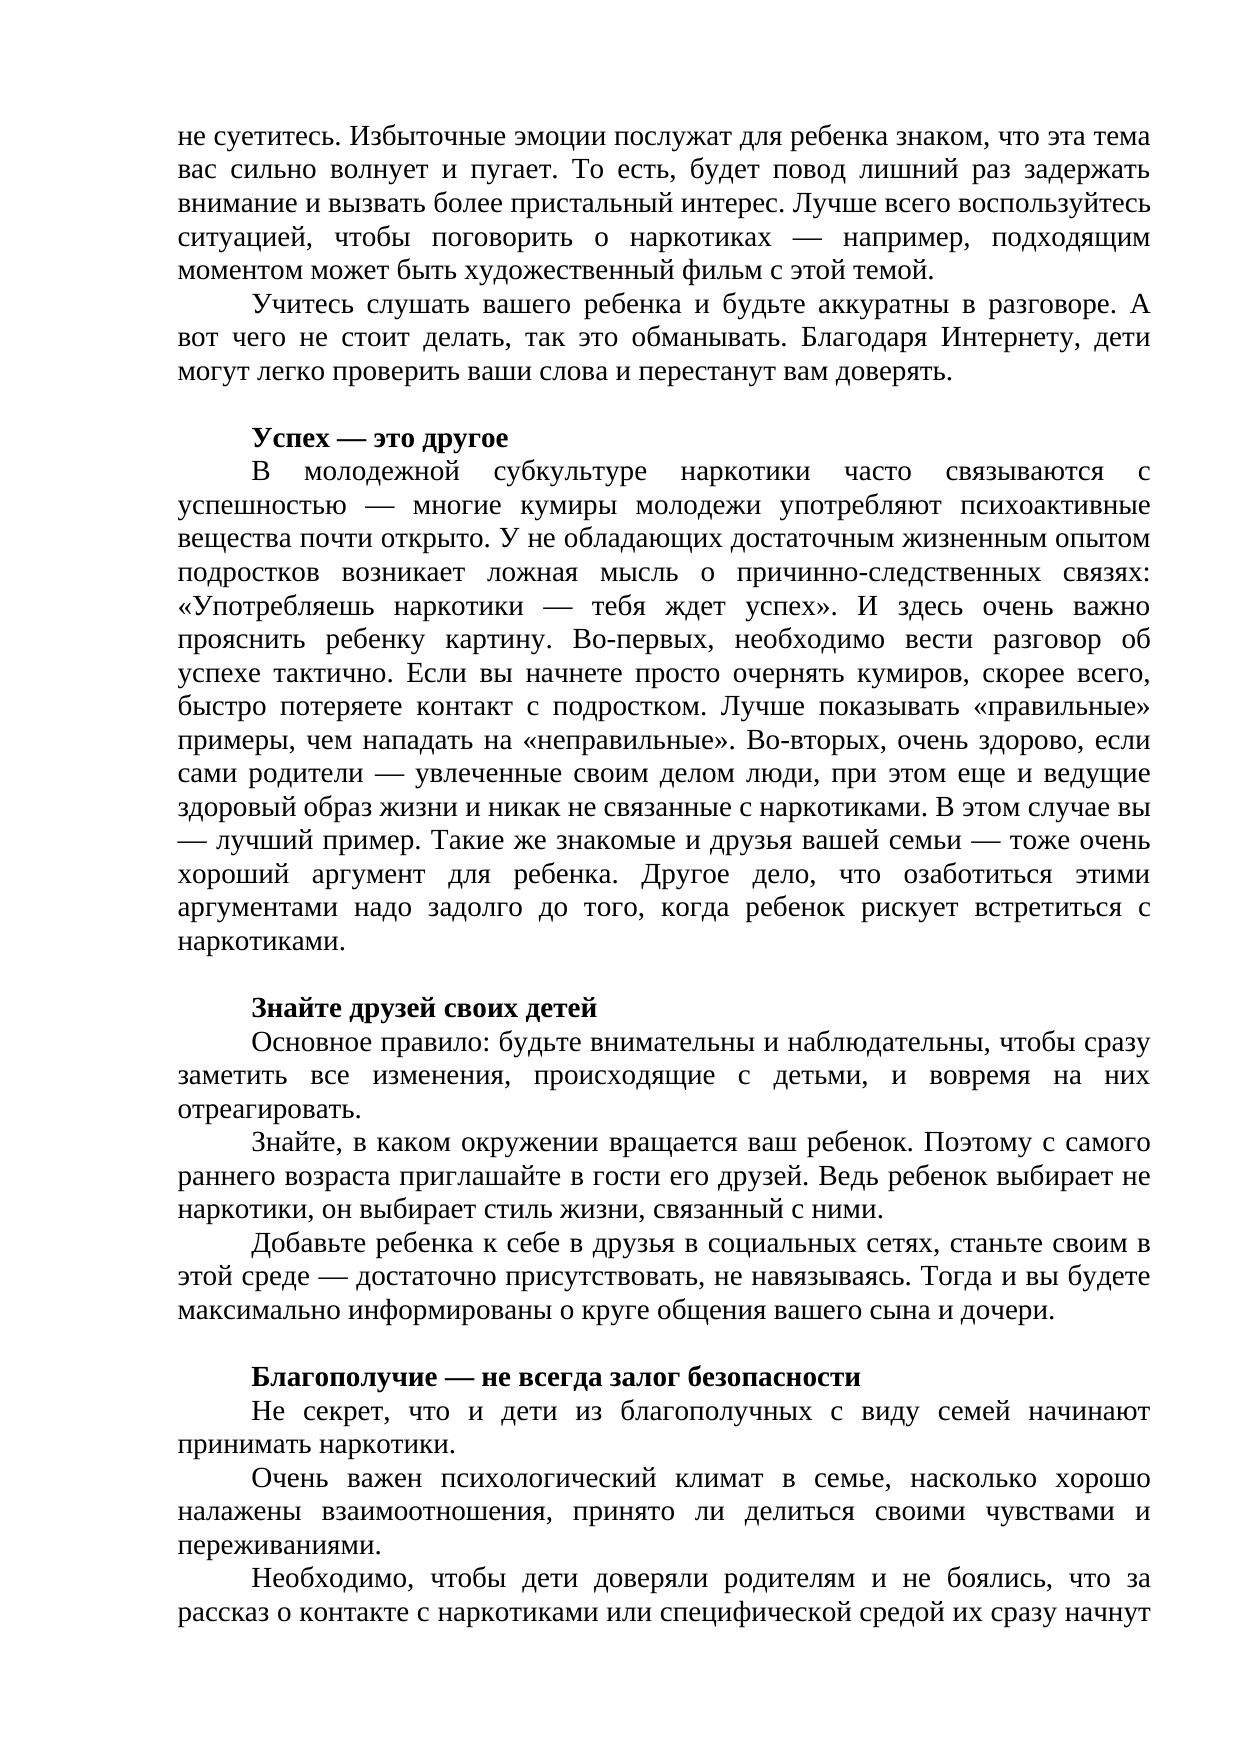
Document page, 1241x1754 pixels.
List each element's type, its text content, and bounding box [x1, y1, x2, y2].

text Добавьте ребенка к себе в друзья в социальных сетях, станьте своим в этой среде — достаточно присутствовать, не навязываясь. Тогда и вы будете максимально информированы о круге общения вашего сына и дочери. [177, 1225, 1152, 1326]
text В молодежной субкультуре наркотики часто связываются с успешностью — многие кумиры молодежи употребляют психоактивные вещества почти открыто. У не обладающих достаточным жизненным опытом подростков возникает ложная мысль о причинно-следственных связях: «Употребляешь наркотики — тебя ждет успех». И здесь очень важно прояснить ребенку картину. Во-первых, необходимо вести разговор об успехе тактично. Если вы начнете просто очернять кумиров, скорее всего, быстро потеряете контакт с подростком. Лучше показывать «правильные» примеры, чем нападать на «неправильные». Во-вторых, очень здорово, если сами родители — увлеченные своим делом люди, при этом еще и ведущие здоровый образ жизни и никак не связанные с наркотиками. В этом случае вы — лучший пример. Такие же знакомые и друзья вашей семьи — тоже очень хороший аргумент для ребенка. Другое дело, что озаботиться этими аргументами надо задолго до того, когда ребенок рискует встретиться с наркотиками. [177, 453, 1152, 957]
text Благополучие — не всегда залог безопасности [177, 1359, 1152, 1393]
text Учитесь слушать вашего ребенка и будьте аккуратны в разговоре. А вот чего не стоит делать, так это обманывать. Благодаря Интернету, дети могут легко проверить ваши слова и перестанут вам доверять. [177, 286, 1152, 386]
text Очень важен психологический климат в семье, насколько хорошо налажены взаимоотношения, принято ли делиться своими чувствами и переживаниями. [177, 1460, 1152, 1560]
text Знайте, в каком окружении вращается ваш ребенок. Поэтому с самого раннего возраста приглашайте в гости его друзей. Ведь ребенок выбирает не наркотики, он выбирает стиль жизни, связанный с ними. [177, 1124, 1152, 1225]
text Знайте друзей своих детей [177, 990, 1152, 1024]
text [177, 1560, 1152, 1627]
text Успех — это другое [177, 420, 1152, 453]
text Не секрет, что и дети из благополучных с виду семей начинают принимать наркотики. [177, 1393, 1152, 1460]
text Основное правило: будьте внимательны и наблюдательны, чтобы сразу заметить все изменения, происходящие с детьми, и вовремя на них отреагировать. [177, 1024, 1152, 1124]
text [177, 118, 1152, 286]
